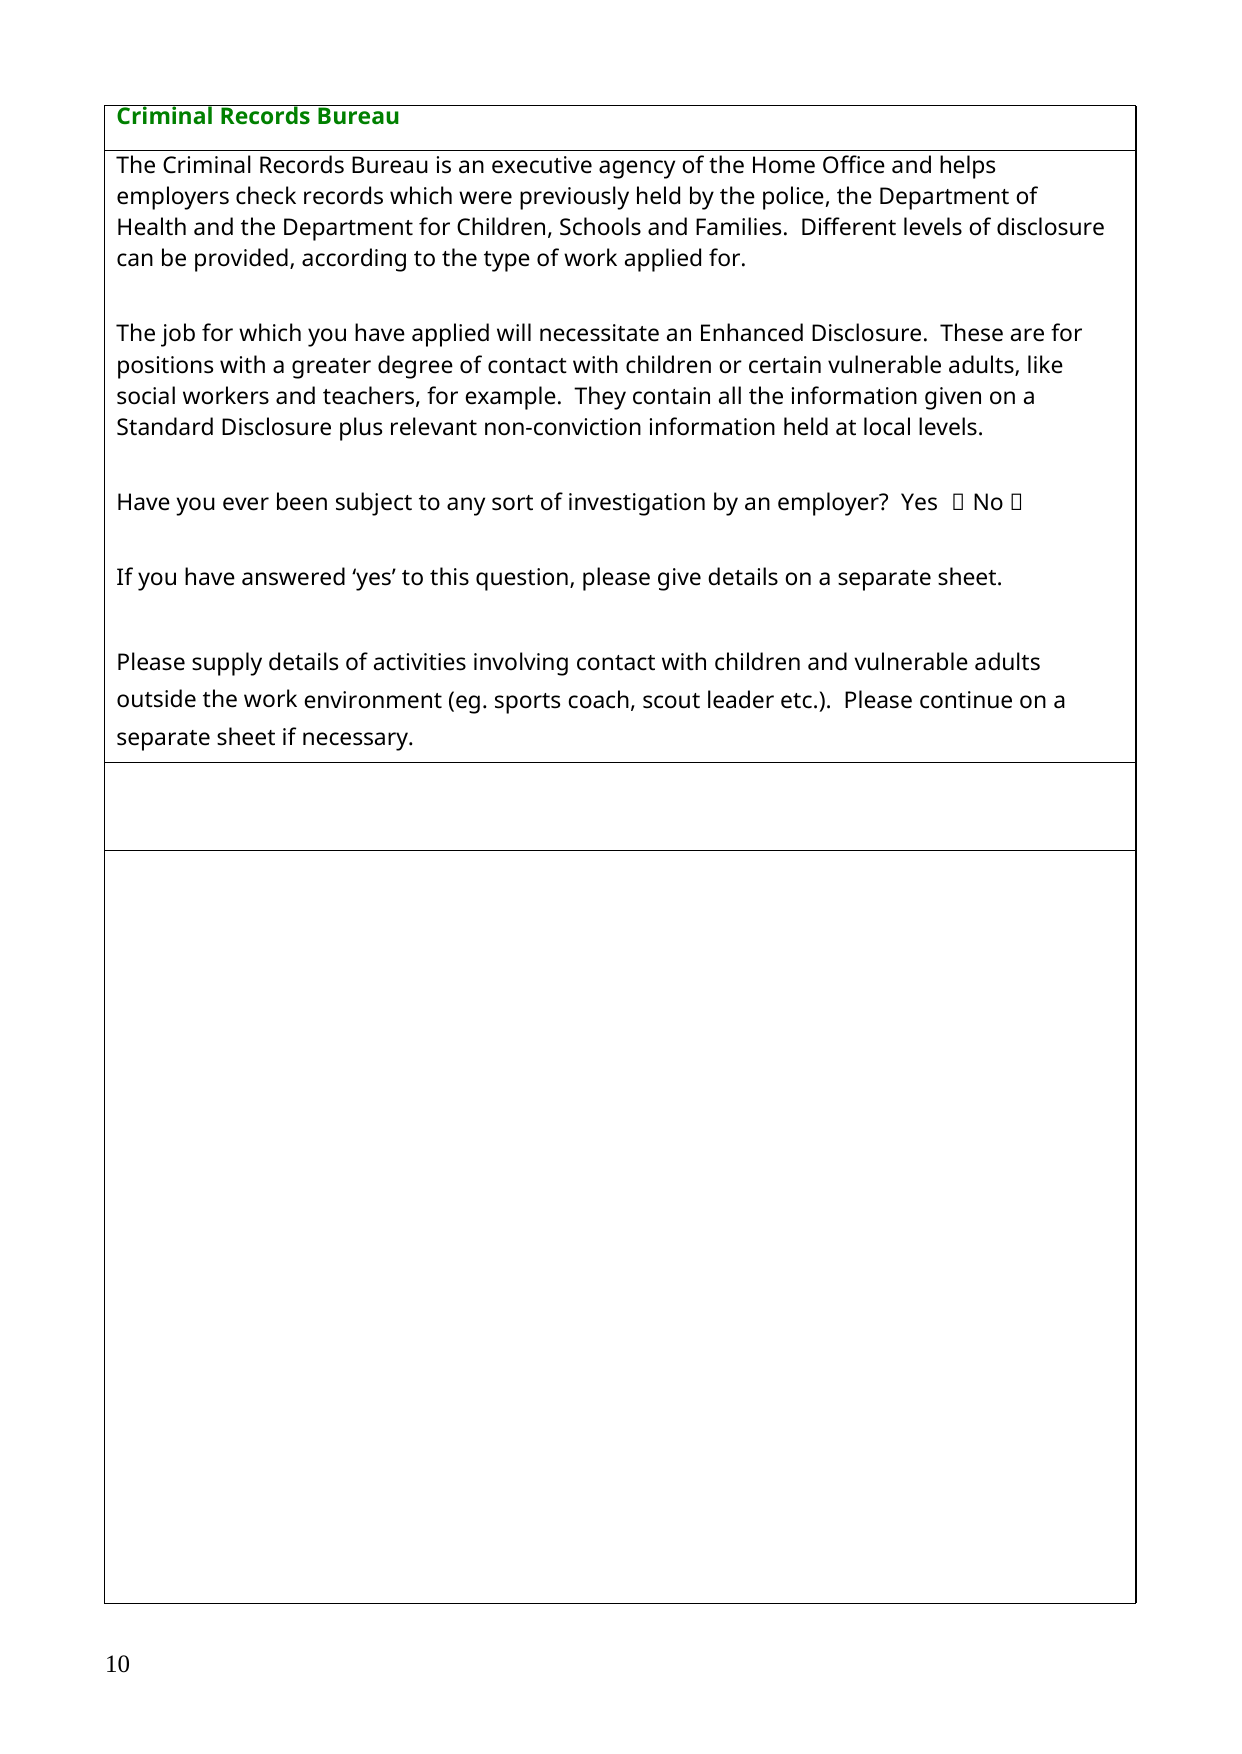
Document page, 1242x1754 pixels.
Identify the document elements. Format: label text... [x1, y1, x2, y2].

text Please supply details of activities involving contact with children and vulnerable adults outside the work environment (eg. sports coach, scout leader etc.). Please continue on a separate sheet if necessary. [116, 656, 1117, 767]
text If you have answered ‘yes’ to this question, please give details on a separate sheet. [116, 561, 1117, 597]
text The Criminal Records Bureau is an executive agency of the Home Office and helps employers check records which were previously held by the police, the Department of Health and the Department for Children, Schools and Families. Different levels of disclosure can be provided, according to the type of work applied for. [116, 148, 1112, 273]
text Criminal Records Bureau [116, 106, 1117, 147]
text Have you ever been subject to any sort of investigation by an employer? Yes  No  [116, 486, 1117, 517]
text The job for which you have applied will necessitate an Enhanced Disclosure. These are for positions with a greater degree of contact with children or certain vulnerable adults, like social workers and teachers, for example. They contain all the information given on a Standard Disclosure plus relevant non-conviction information held at local levels. [116, 317, 1092, 442]
